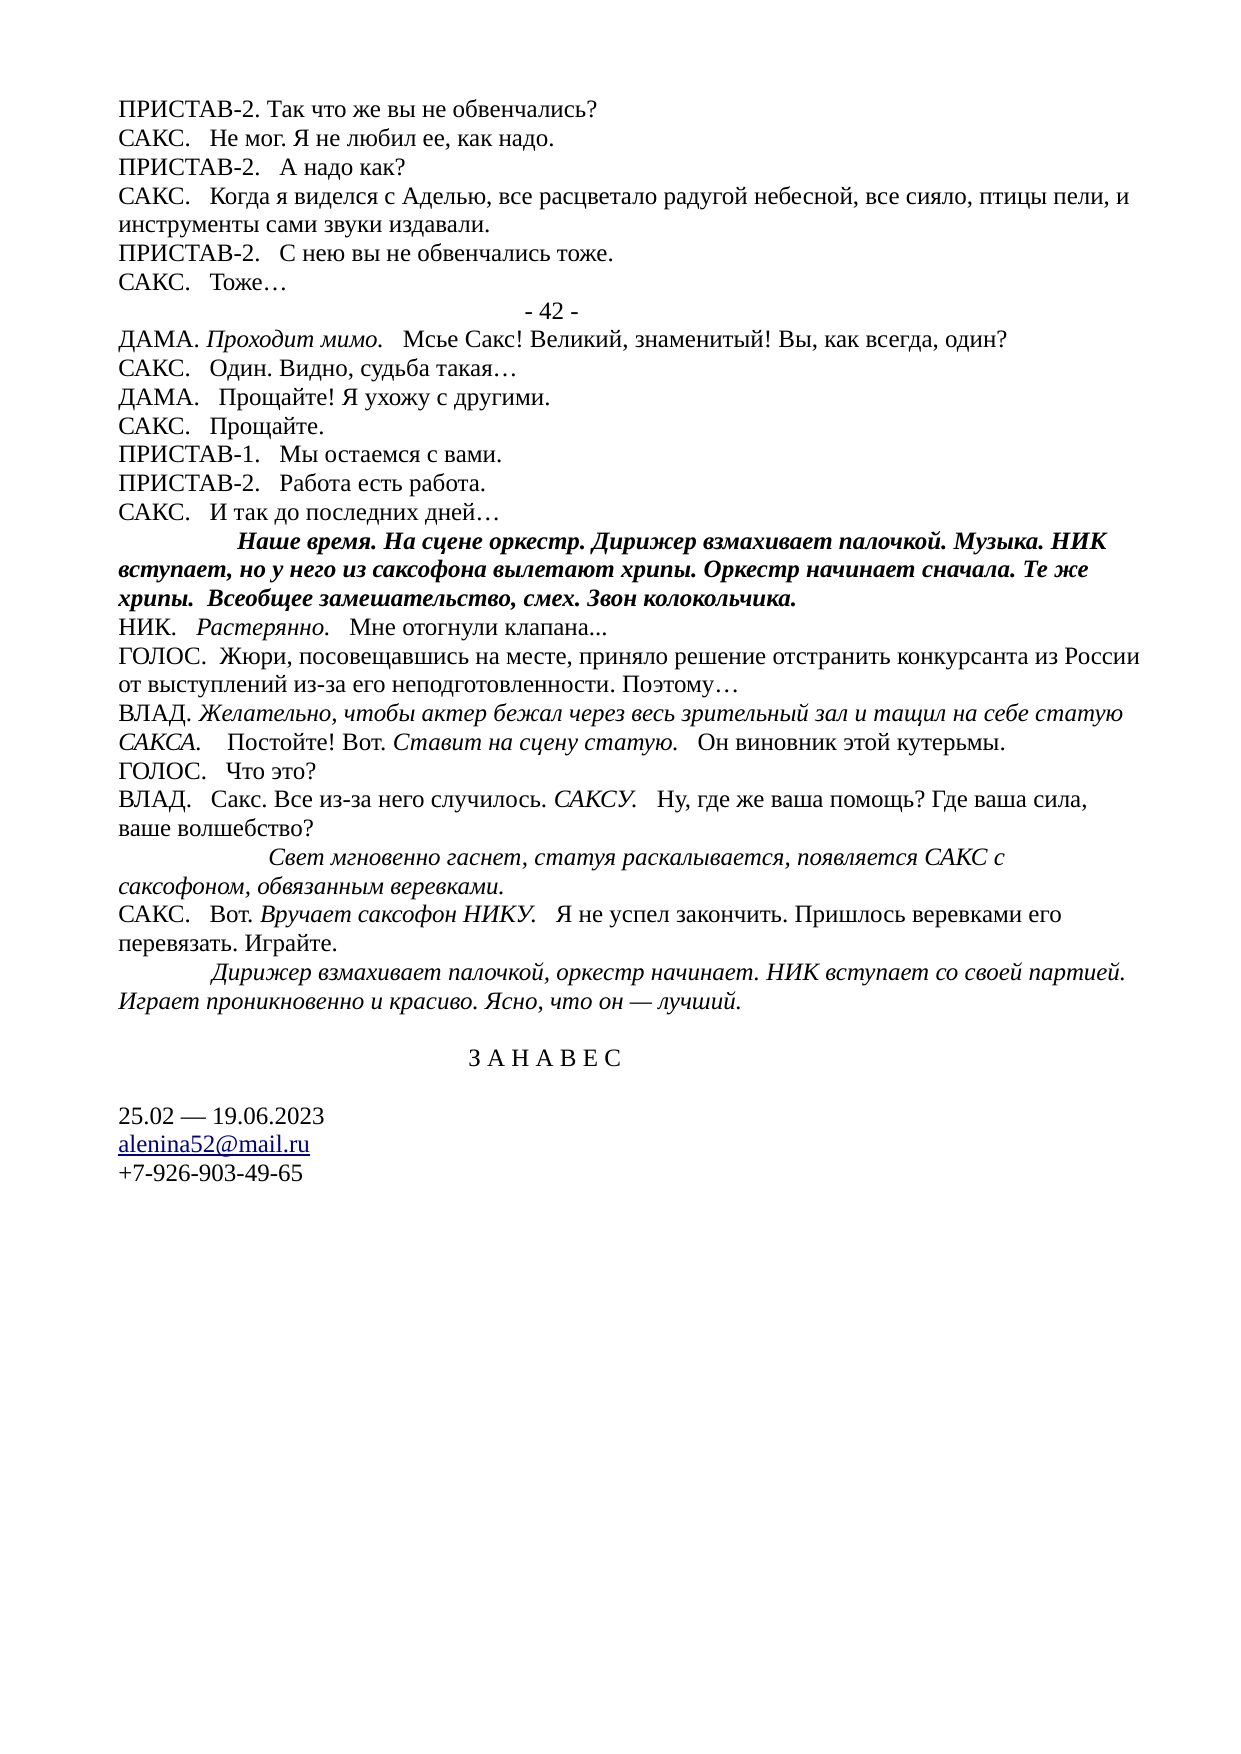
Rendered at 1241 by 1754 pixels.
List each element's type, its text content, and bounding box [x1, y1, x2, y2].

text ГОЛОС. Жюри, посовещавшись на месте, приняло решение отстранить конкурсанта из России от выступлений из-за его неподготовленности. Поэтому… [118, 641, 1146, 698]
text ВЛАД. Сакс. Все из-за него случилось. САКСУ. Ну, где же ваша помощь? Где ваша сила, ваше волшебство? [118, 784, 1146, 842]
text ДАМА. Проходит мимо. Мсье Сакс! Великий, знаменитый! Вы, как всегда, один? [118, 324, 1146, 353]
text ГОЛОС. Что это? [118, 756, 1146, 784]
text САКС. Когда я виделся с Аделью, все расцветало радугой небесной, все сияло, птицы пели, и инструменты сами звуки издавали. [118, 181, 1146, 238]
text ДАМА. Прощайте! Я ухожу с другими. [118, 382, 1146, 411]
text САКС. И так до последних дней… [118, 497, 1146, 526]
text САКС. Тоже… [118, 267, 1146, 296]
text 25.02 — 19.06.2023 [118, 1101, 1146, 1129]
text Свет мгновенно гаснет, статуя раскалывается, появляется САКС с саксофоном, обвязанным веревками. [118, 842, 1146, 899]
text САКС. Прощайте. [118, 411, 1146, 439]
text - 42 - [118, 296, 1146, 324]
text САКС. Не мог. Я не любил ее, как надо. [118, 123, 1146, 152]
text Дирижер взмахивает палочкой, оркестр начинает. НИК вступает со своей партией. Играет проникновенно и красиво. Ясно, что он — лучший. [118, 957, 1146, 1014]
text ПРИСТАВ-2. Так что же вы не обвенчались? [118, 94, 1146, 123]
text Наше время. На сцене оркестр. Дирижер взмахивает палочкой. Музыка. НИК вступает, но у него из саксофона вылетают хрипы. Оркестр начинает сначала. Те же хрипы. Всеобщее замешательство, смех. Звон колокольчика. [118, 526, 1146, 612]
text ПРИСТАВ-2. С нею вы не обвенчались тоже. [118, 238, 1146, 267]
text ПРИСТАВ-1. Мы остаемся с вами. [118, 439, 1146, 468]
text САКС. Вот. Вручает саксофон НИКУ. Я не успел закончить. Пришлось веревками его перевязать. Играйте. [118, 899, 1146, 957]
text ПРИСТАВ-2. Работа есть работа. [118, 468, 1146, 497]
text НИК. Растерянно. Мне отогнули клапана... [118, 612, 1146, 641]
text ВЛАД. Желательно, чтобы актер бежал через весь зрительный зал и тащил на себе статую САКСА. Постойте! Вот. Ставит на сцену статую. Он виновник этой кутерьмы. [118, 698, 1146, 756]
text ПРИСТАВ-2. А надо как? [118, 152, 1146, 181]
text alenina52@mail.ru [118, 1129, 1146, 1158]
text +7-926-903-49-65 [118, 1158, 1146, 1187]
text САКС. Один. Видно, судьба такая… [118, 353, 1146, 382]
text З А Н А В Е С [118, 1043, 1146, 1072]
